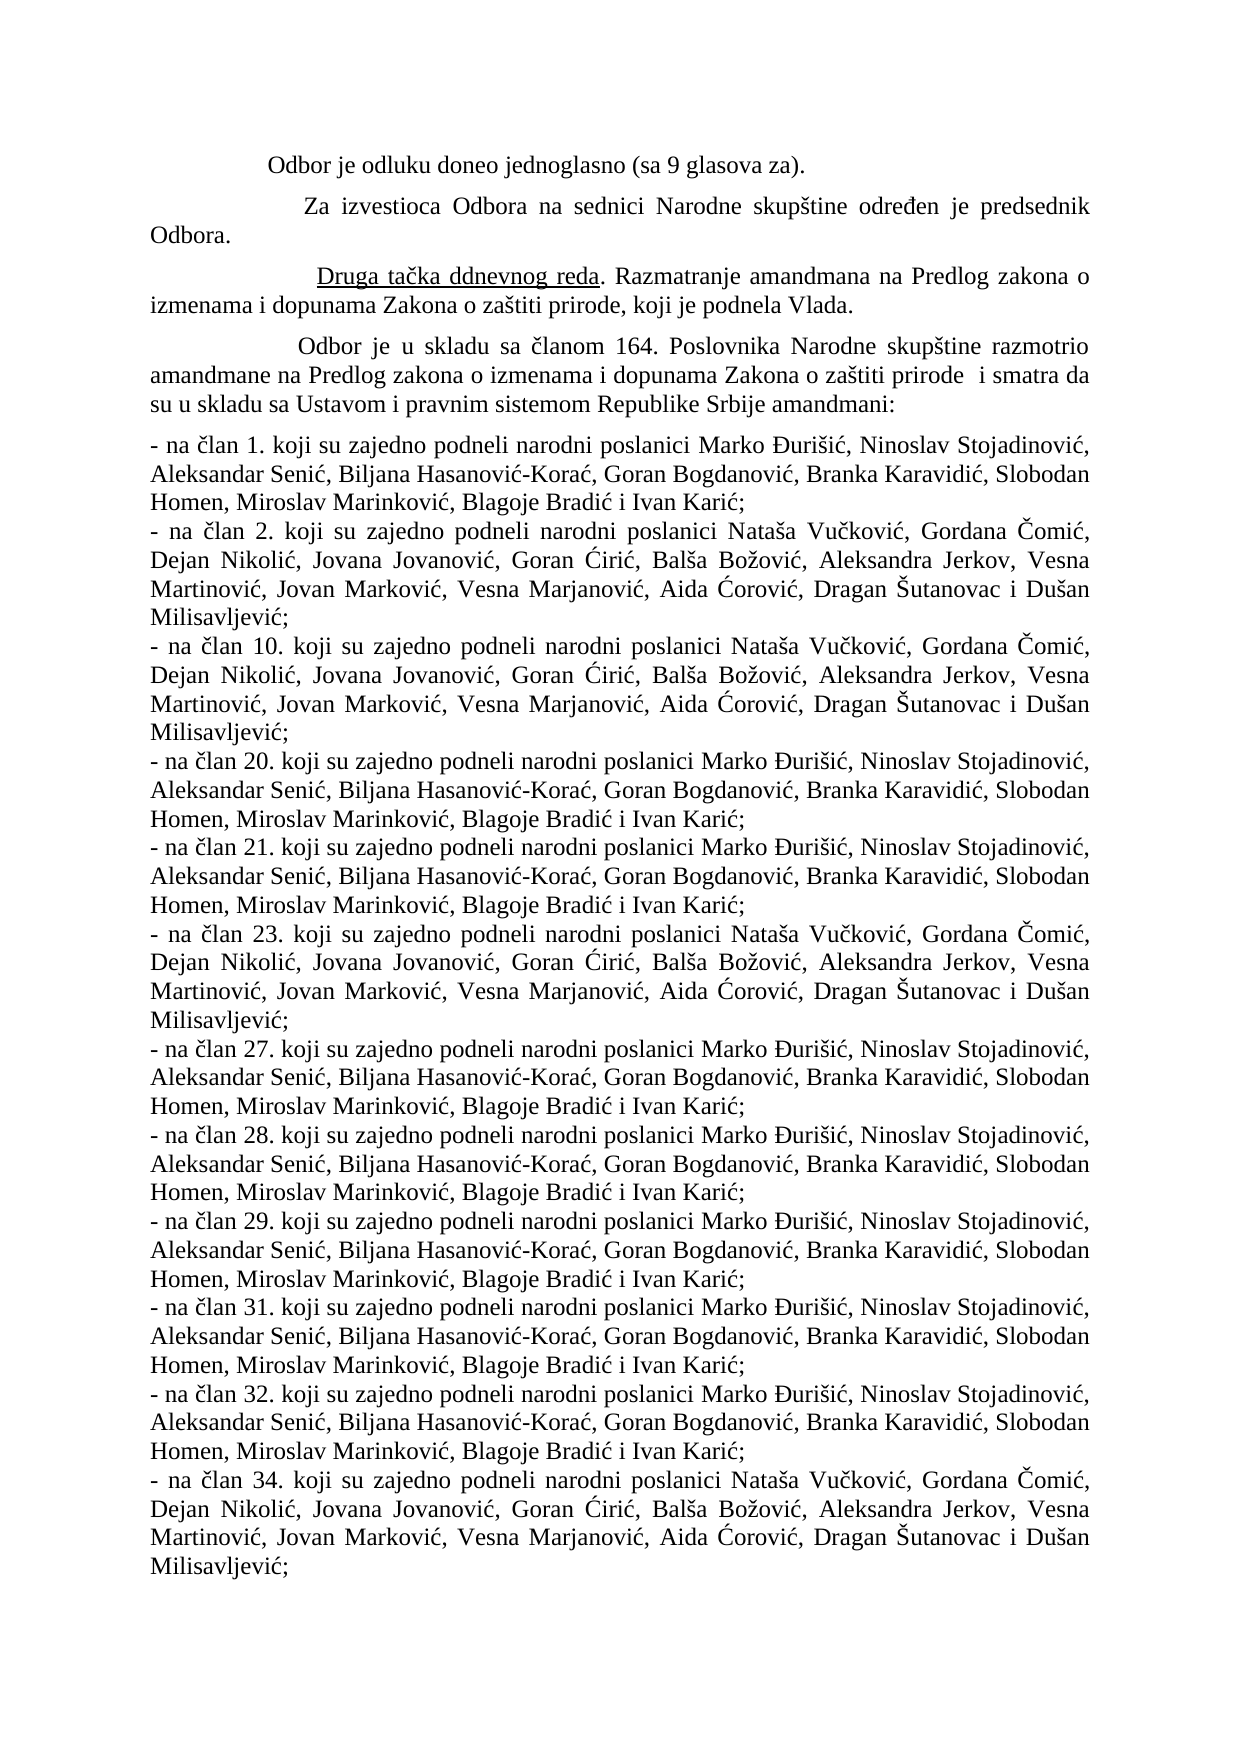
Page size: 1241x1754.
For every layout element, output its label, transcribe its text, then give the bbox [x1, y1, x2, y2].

text - na član 29. koji su zajedno podneli narodni poslanici Marko Đurišić, Ninoslav Stojadinović, Aleksandar Senić, Biljana Hasanović-Korać, Goran Bogdanović, Branka Karavidić, Slobodan Homen, Miroslav Marinković, Blagoje Bradić i Ivan Karić; [150, 1206, 1090, 1292]
text Odbor je u skladu sa članom 164. Poslovnika Narodne skupštine razmotrio amandmane na Predlog zakona o izmenama i dopunama Zakona o zaštiti prirode i smatra da su u skladu sa Ustavom i pravnim sistemom Republike Srbije amandmani: [150, 331, 1090, 417]
text - na član 1. koji su zajedno podneli narodni poslanici Marko Đurišić, Ninoslav Stojadinović, Aleksandar Senić, Biljana Hasanović-Korać, Goran Bogdanović, Branka Karavidić, Slobodan Homen, Miroslav Marinković, Blagoje Bradić i Ivan Karić; [150, 430, 1090, 516]
text Odbor je odluku doneo jednoglasno (sa 9 glasova za). [150, 150, 1090, 179]
text - na član 32. koji su zajedno podneli narodni poslanici Marko Đurišić, Ninoslav Stojadinović, Aleksandar Senić, Biljana Hasanović-Korać, Goran Bogdanović, Branka Karavidić, Slobodan Homen, Miroslav Marinković, Blagoje Bradić i Ivan Karić; [150, 1379, 1090, 1465]
text Za izvestioca Odbora na sednici Narodne skupštine određen je predsednik Odbora. [150, 191, 1090, 249]
text Druga tačka ddnevnog reda. Razmatranje amandmana na Predlog zakona o izmenama i dopunama Zakona o zaštiti prirode, koji je podnela Vlada. [150, 261, 1090, 319]
text - na član 34. koji su zajedno podneli narodni poslanici Nataša Vučković, Gordana Čomić, Dejan Nikolić, Jovana Jovanović, Goran Ćirić, Balša Božović, Aleksandra Jerkov, Vesna Martinović, Jovan Marković, Vesna Marjanović, Aida Ćorović, Dragan Šutanovac i Dušan Milisavljević; [150, 1465, 1090, 1580]
text - na član 10. koji su zajedno podneli narodni poslanici Nataša Vučković, Gordana Čomić, Dejan Nikolić, Jovana Jovanović, Goran Ćirić, Balša Božović, Aleksandra Jerkov, Vesna Martinović, Jovan Marković, Vesna Marjanović, Aida Ćorović, Dragan Šutanovac i Dušan Milisavljević; [150, 631, 1090, 746]
text - na član 2. koji su zajedno podneli narodni poslanici Nataša Vučković, Gordana Čomić, Dejan Nikolić, Jovana Jovanović, Goran Ćirić, Balša Božović, Aleksandra Jerkov, Vesna Martinović, Jovan Marković, Vesna Marjanović, Aida Ćorović, Dragan Šutanovac i Dušan Milisavljević; [150, 516, 1090, 631]
text - na član 23. koji su zajedno podneli narodni poslanici Nataša Vučković, Gordana Čomić, Dejan Nikolić, Jovana Jovanović, Goran Ćirić, Balša Božović, Aleksandra Jerkov, Vesna Martinović, Jovan Marković, Vesna Marjanović, Aida Ćorović, Dragan Šutanovac i Dušan Milisavljević; [150, 919, 1090, 1034]
text - na član 31. koji su zajedno podneli narodni poslanici Marko Đurišić, Ninoslav Stojadinović, Aleksandar Senić, Biljana Hasanović-Korać, Goran Bogdanović, Branka Karavidić, Slobodan Homen, Miroslav Marinković, Blagoje Bradić i Ivan Karić; [150, 1292, 1090, 1379]
text - na član 20. koji su zajedno podneli narodni poslanici Marko Đurišić, Ninoslav Stojadinović, Aleksandar Senić, Biljana Hasanović-Korać, Goran Bogdanović, Branka Karavidić, Slobodan Homen, Miroslav Marinković, Blagoje Bradić i Ivan Karić; [150, 746, 1090, 832]
text - na član 21. koji su zajedno podneli narodni poslanici Marko Đurišić, Ninoslav Stojadinović, Aleksandar Senić, Biljana Hasanović-Korać, Goran Bogdanović, Branka Karavidić, Slobodan Homen, Miroslav Marinković, Blagoje Bradić i Ivan Karić; [150, 832, 1090, 919]
text - na član 27. koji su zajedno podneli narodni poslanici Marko Đurišić, Ninoslav Stojadinović, Aleksandar Senić, Biljana Hasanović-Korać, Goran Bogdanović, Branka Karavidić, Slobodan Homen, Miroslav Marinković, Blagoje Bradić i Ivan Karić; [150, 1034, 1090, 1120]
text - na član 28. koji su zajedno podneli narodni poslanici Marko Đurišić, Ninoslav Stojadinović, Aleksandar Senić, Biljana Hasanović-Korać, Goran Bogdanović, Branka Karavidić, Slobodan Homen, Miroslav Marinković, Blagoje Bradić i Ivan Karić; [150, 1120, 1090, 1206]
